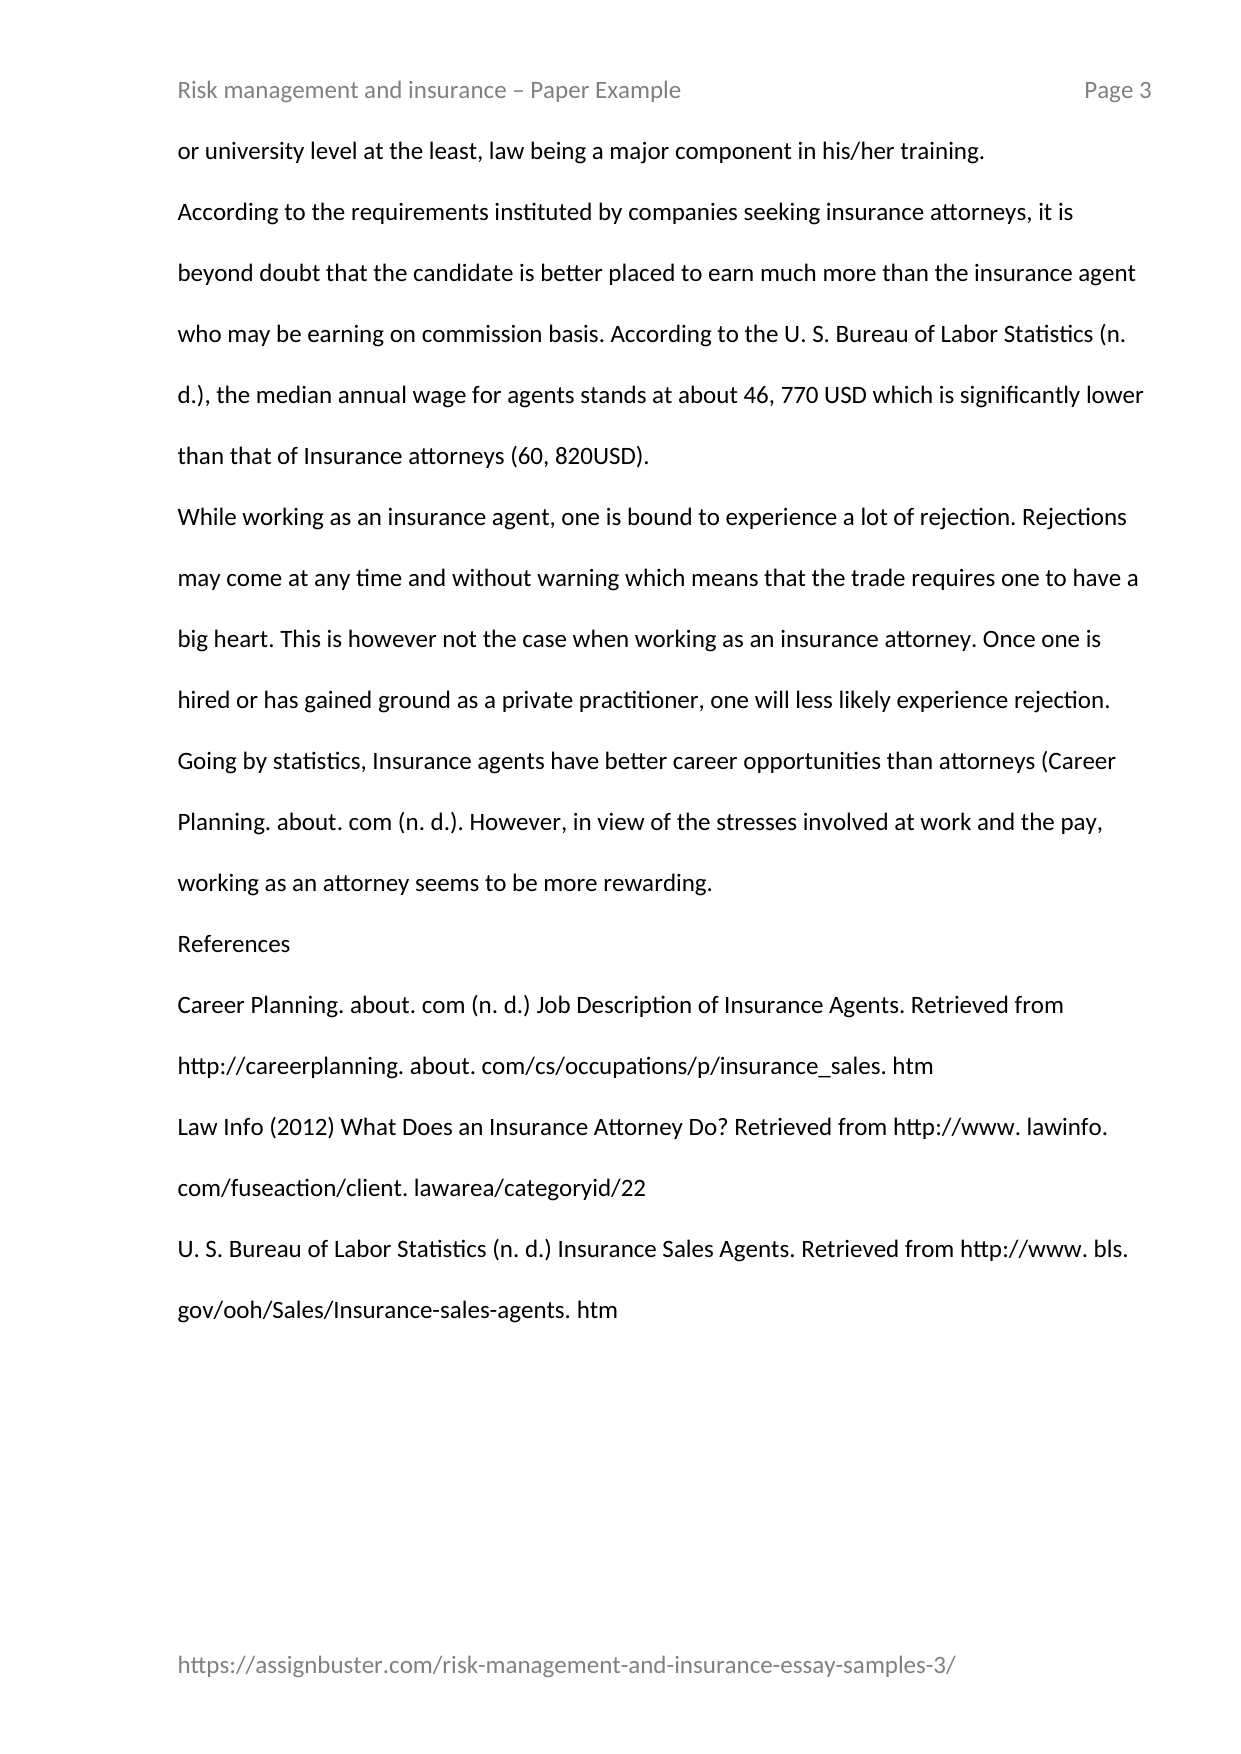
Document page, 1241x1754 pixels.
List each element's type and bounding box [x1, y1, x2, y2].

text [177, 135, 1152, 1325]
